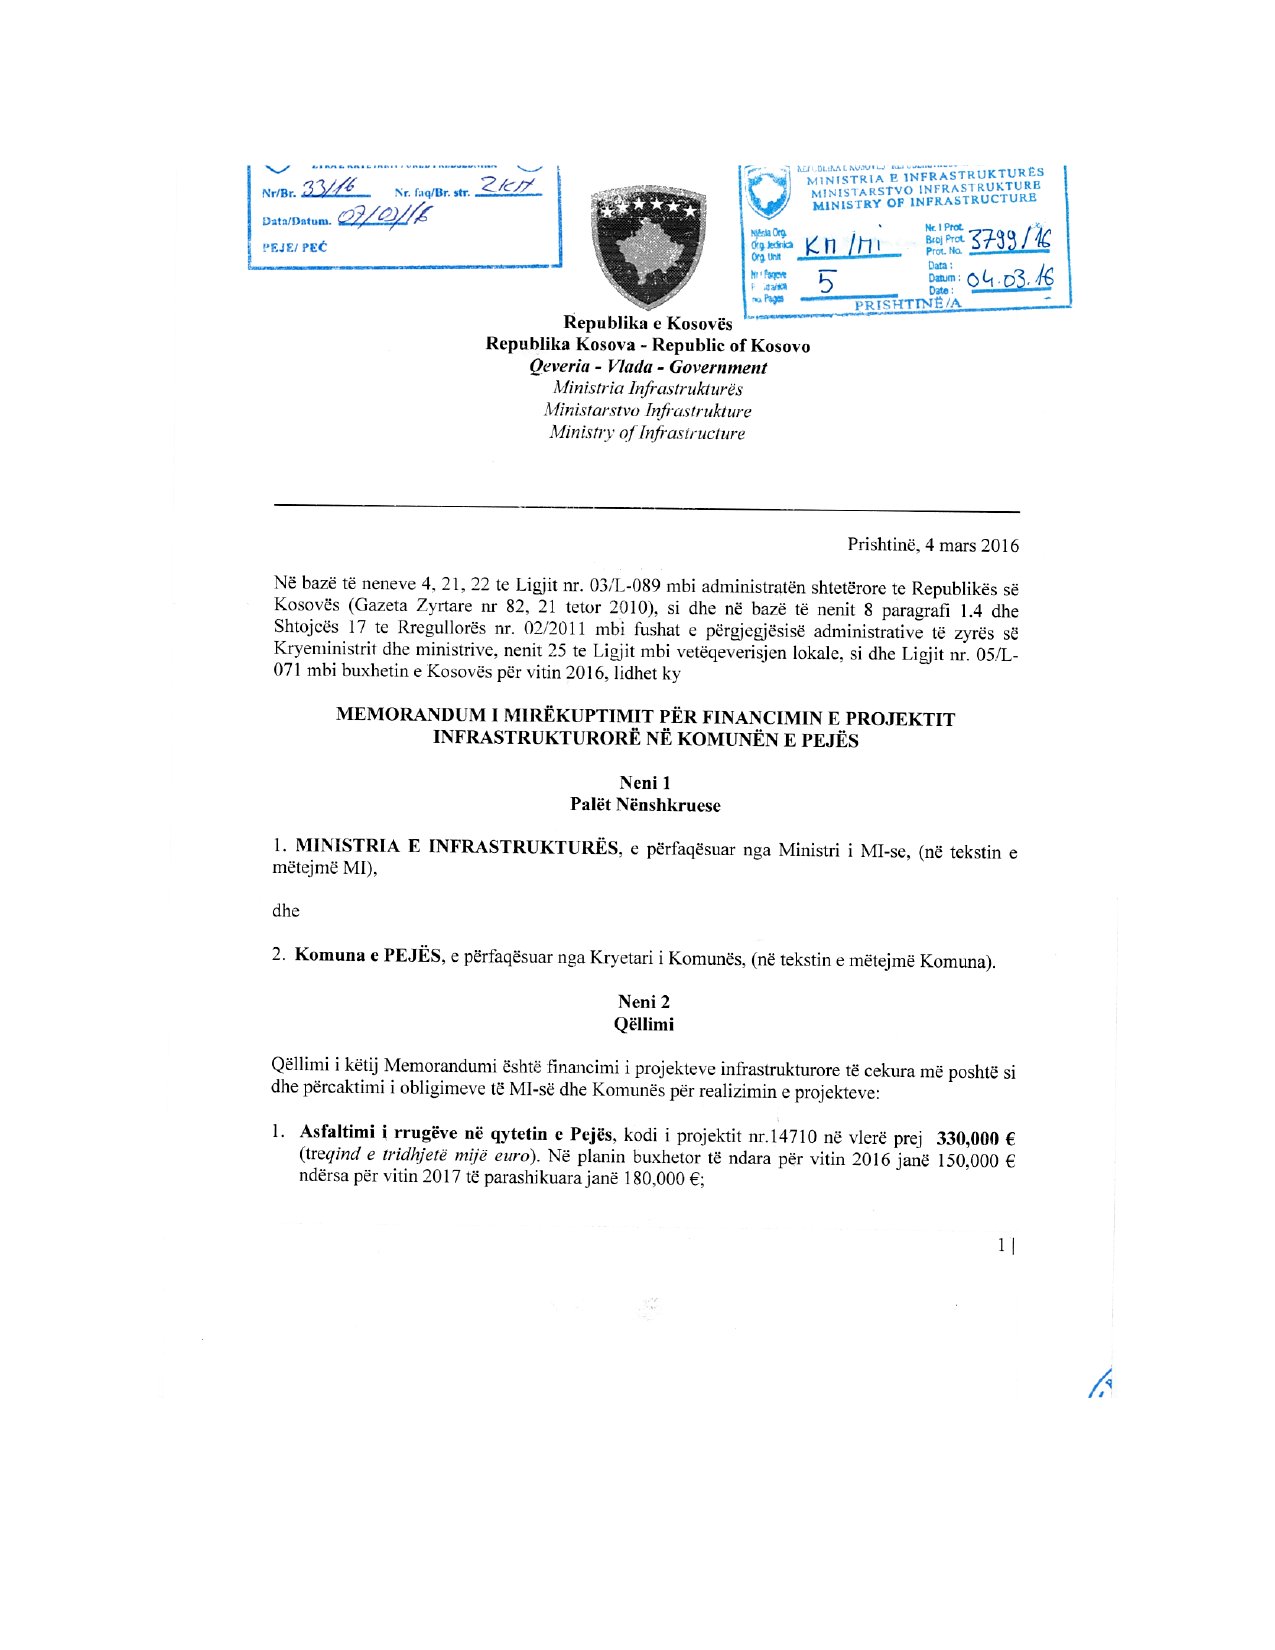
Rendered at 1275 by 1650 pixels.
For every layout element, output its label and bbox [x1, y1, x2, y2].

picture [150, 150, 1125, 1411]
